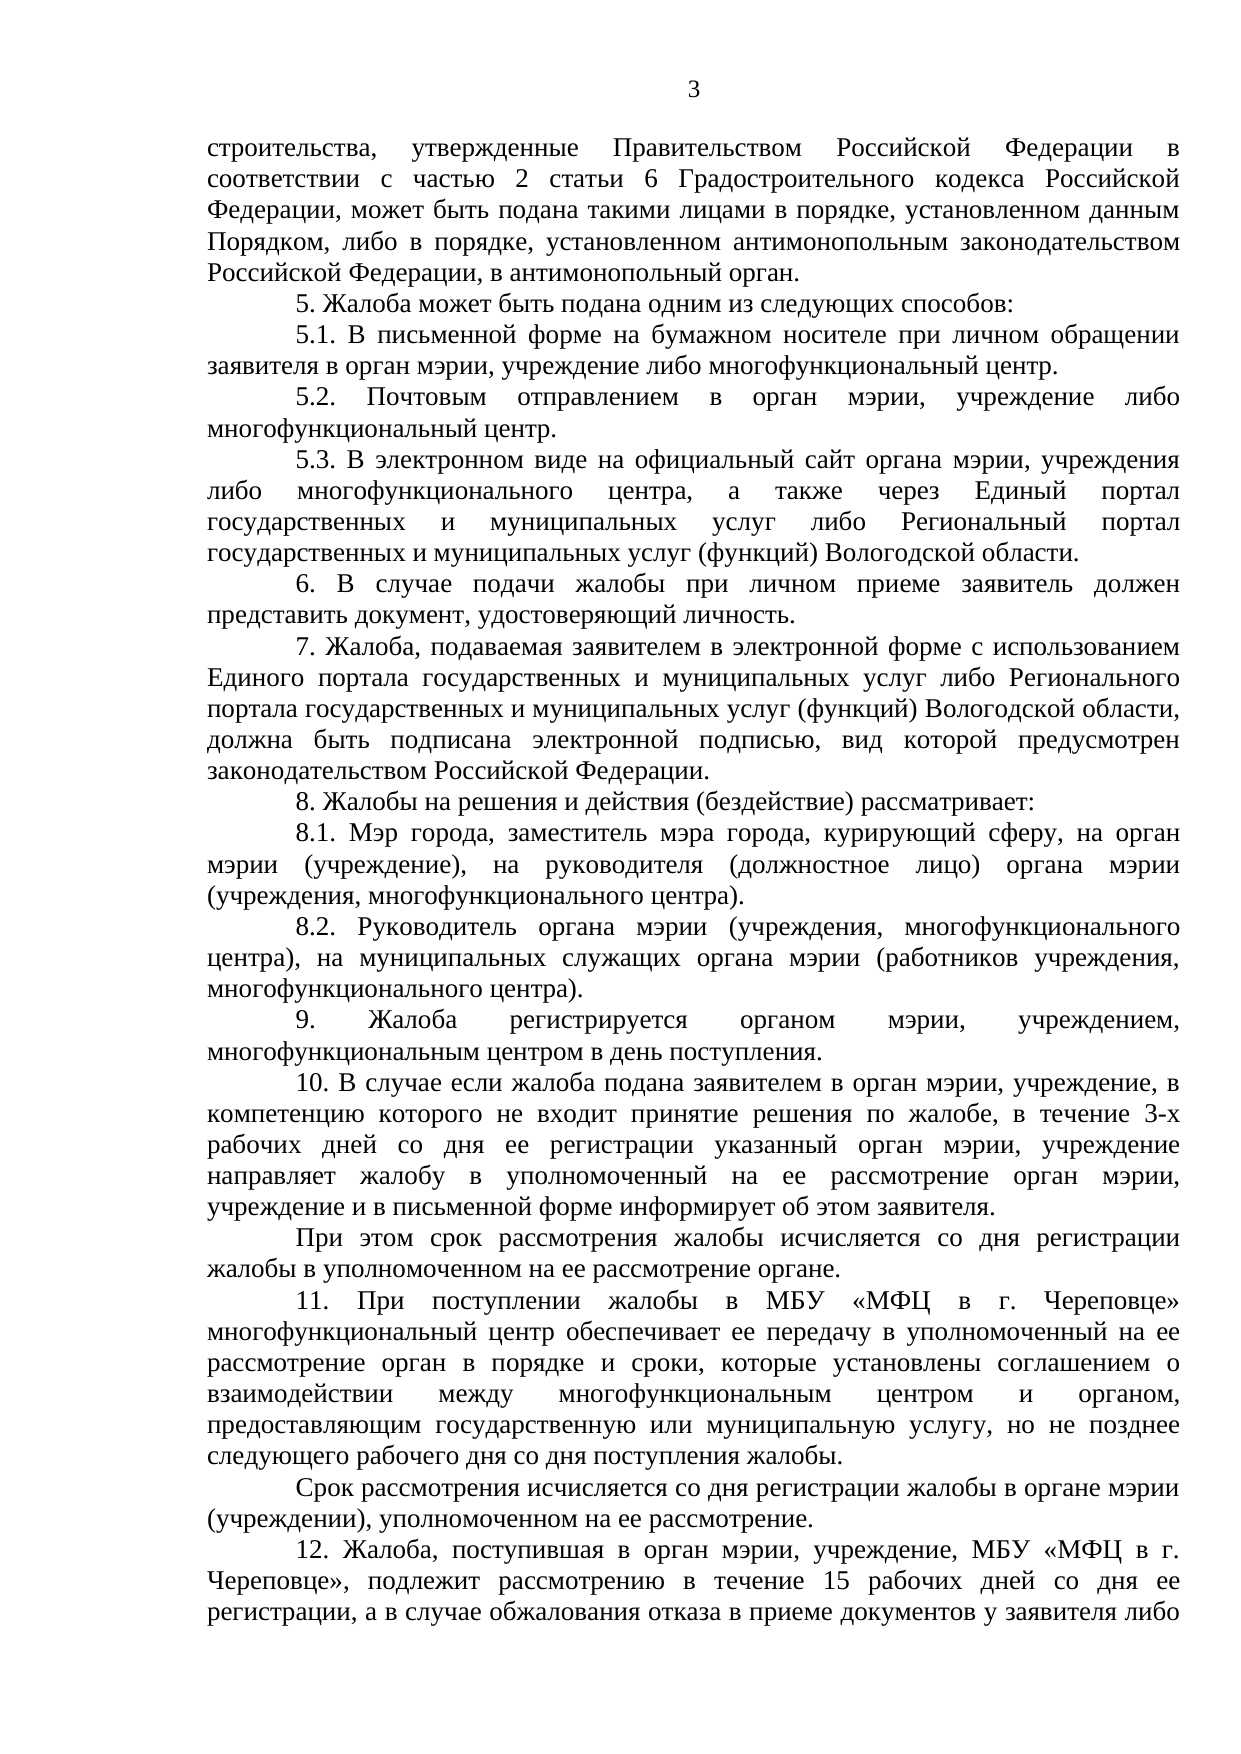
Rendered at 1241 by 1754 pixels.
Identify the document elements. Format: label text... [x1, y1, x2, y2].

text 5. Жалоба может быть подана одним из следующих способов: [207, 287, 1181, 318]
text 8. Жалобы на решения и действия (бездействие) рассматривает: [207, 785, 1181, 817]
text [207, 131, 1181, 287]
text При этом срок рассмотрения жалобы исчисляется со дня регистрации жалобы в уполномоченном на ее рассмотрение органе. [207, 1221, 1181, 1284]
text 11. При поступлении жалобы в МБУ «МФЦ в г. Череповце» многофункциональный центр обеспечивает ее передачу в уполномоченный на ее рассмотрение орган в порядке и сроки, которые установлены соглашением о взаимодействии между многофункциональным центром и органом, предоставляющим государственную или муниципальную услугу, но не позднее следующего рабочего дня со дня поступления жалобы. [207, 1284, 1181, 1471]
text 5.2. Почтовым отправлением в орган мэрии, учреждение либо многофункциональный центр. [207, 381, 1181, 443]
text 10. В случае если жалоба подана заявителем в орган мэрии, учреждение, в компетенцию которого не входит принятие решения по жалобе, в течение 3-х рабочих дней со дня ее регистрации указанный орган мэрии, учреждение направляет жалобу в уполномоченный на ее рассмотрение орган мэрии, учреждение и в письменной форме информирует об этом заявителя. [207, 1066, 1181, 1221]
text 5.3. В электронном виде на официальный сайт органа мэрии, учреждения либо многофункционального центра, а также через Единый портал государственных и муниципальных услуг либо Региональный портал государственных и муниципальных услуг (функций) Вологодской области. [207, 443, 1181, 567]
text Срок рассмотрения исчисляется со дня регистрации жалобы в органе мэрии (учреждении), уполномоченном на ее рассмотрение. [207, 1471, 1181, 1533]
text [207, 1533, 1181, 1626]
text 8.2. Руководитель органа мэрии (учреждения, многофункционального центра), на муниципальных служащих органа мэрии (работников учреждения, многофункционального центра). [207, 910, 1181, 1003]
text 8.1. Мэр города, заместитель мэра города, курирующий сферу, на орган мэрии (учреждение), на руководителя (должностное лицо) органа мэрии (учреждения, многофункционального центра). [207, 817, 1181, 910]
text 7. Жалоба, подаваемая заявителем в электронной форме с использованием Единого портала государственных и муниципальных услуг либо Регионального портала государственных и муниципальных услуг (функций) Вологодской области, должна быть подписана электронной подписью, вид которой предусмотрен законодательством Российской Федерации. [207, 630, 1181, 785]
text 9. Жалоба регистрируется органом мэрии, учреждением, многофункциональным центром в день поступления. [207, 1003, 1181, 1066]
text 5.1. В письменной форме на бумажном носителе при личном обращении заявителя в орган мэрии, учреждение либо многофункциональный центр. [207, 318, 1181, 381]
text 6. В случае подачи жалобы при личном приеме заявитель должен представить документ, удостоверяющий личность. [207, 567, 1181, 630]
